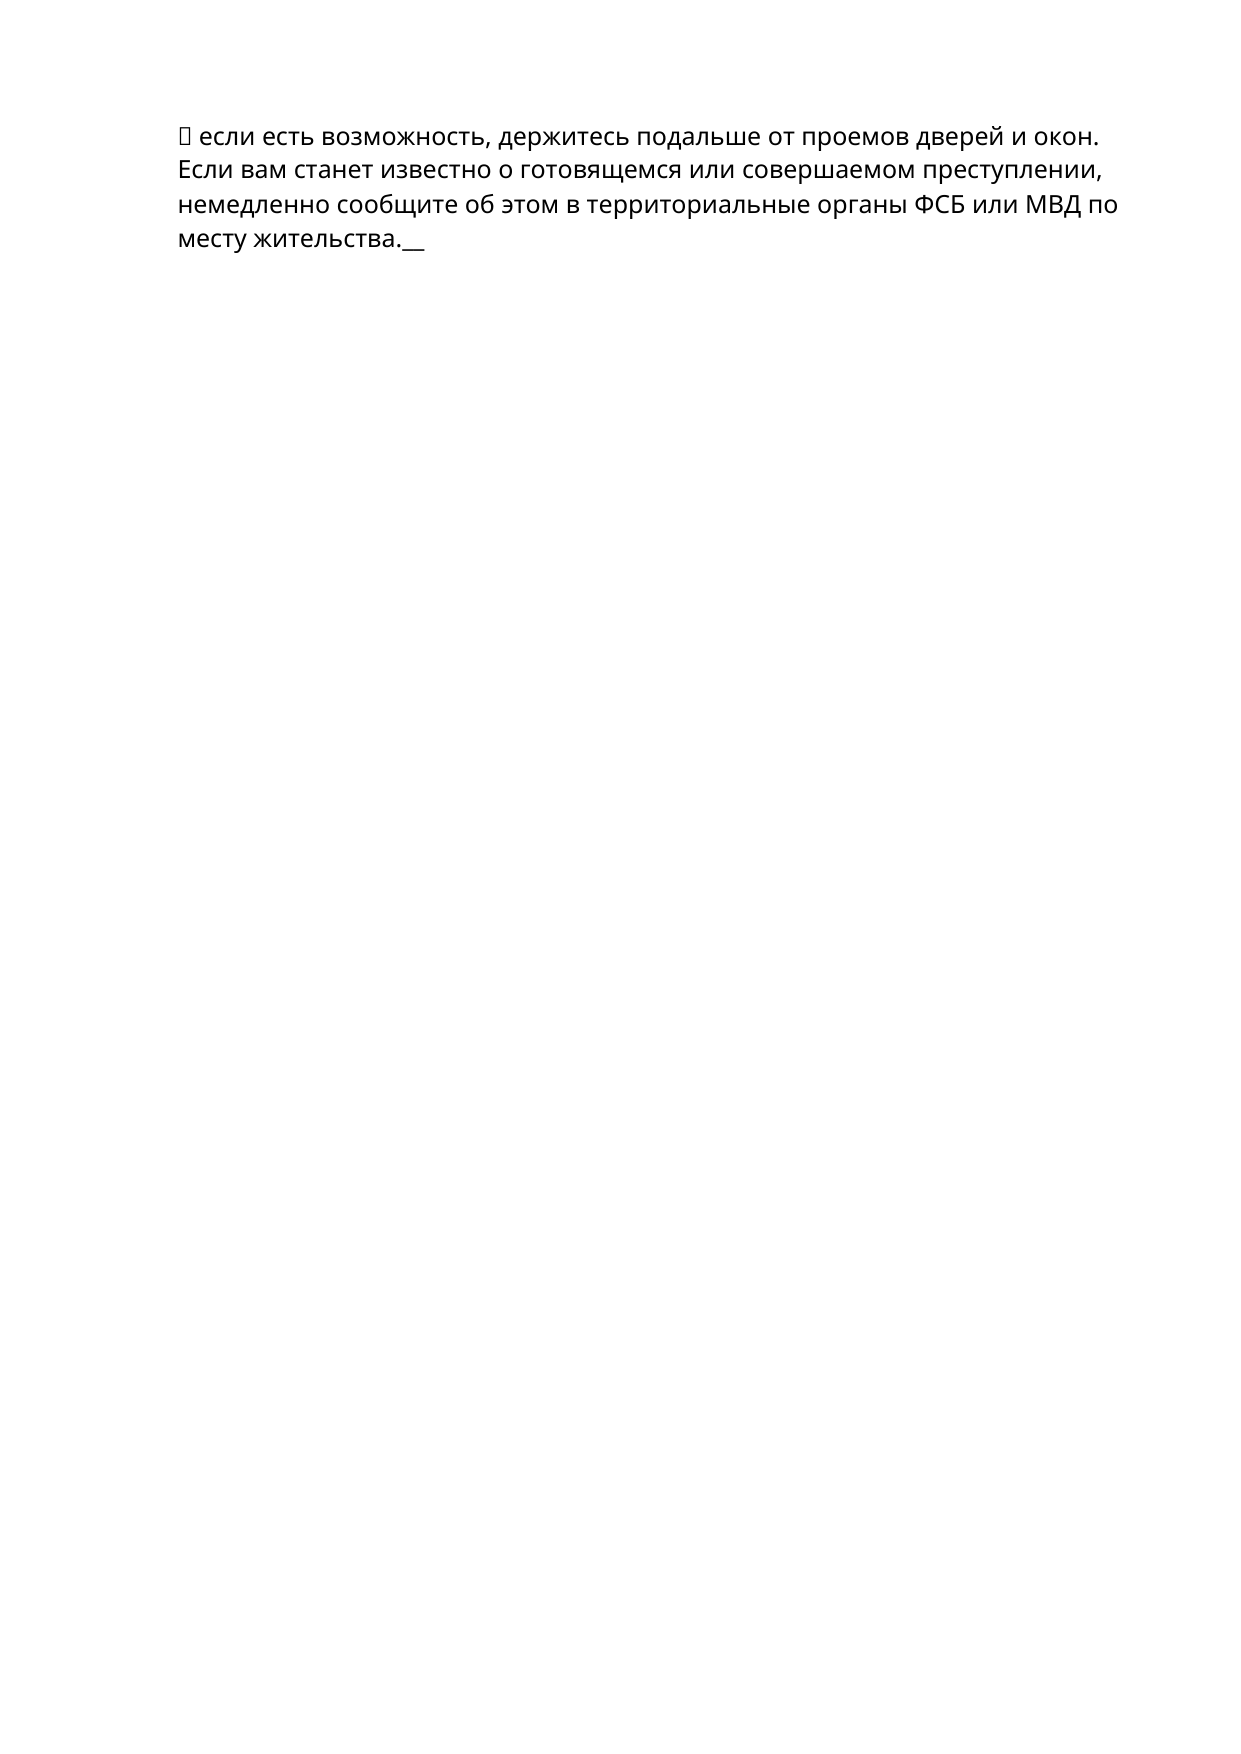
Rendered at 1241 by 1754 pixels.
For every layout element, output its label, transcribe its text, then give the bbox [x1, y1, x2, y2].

text Если вам станет известно о готовящемся или совершаемом преступлении, немедленно сообщите об этом в территориальные органы ФСБ или МВД по месту жительства.__ [177, 152, 1152, 254]
text  если есть возможность, держитесь подальше от проемов дверей и окон. [177, 118, 1152, 152]
